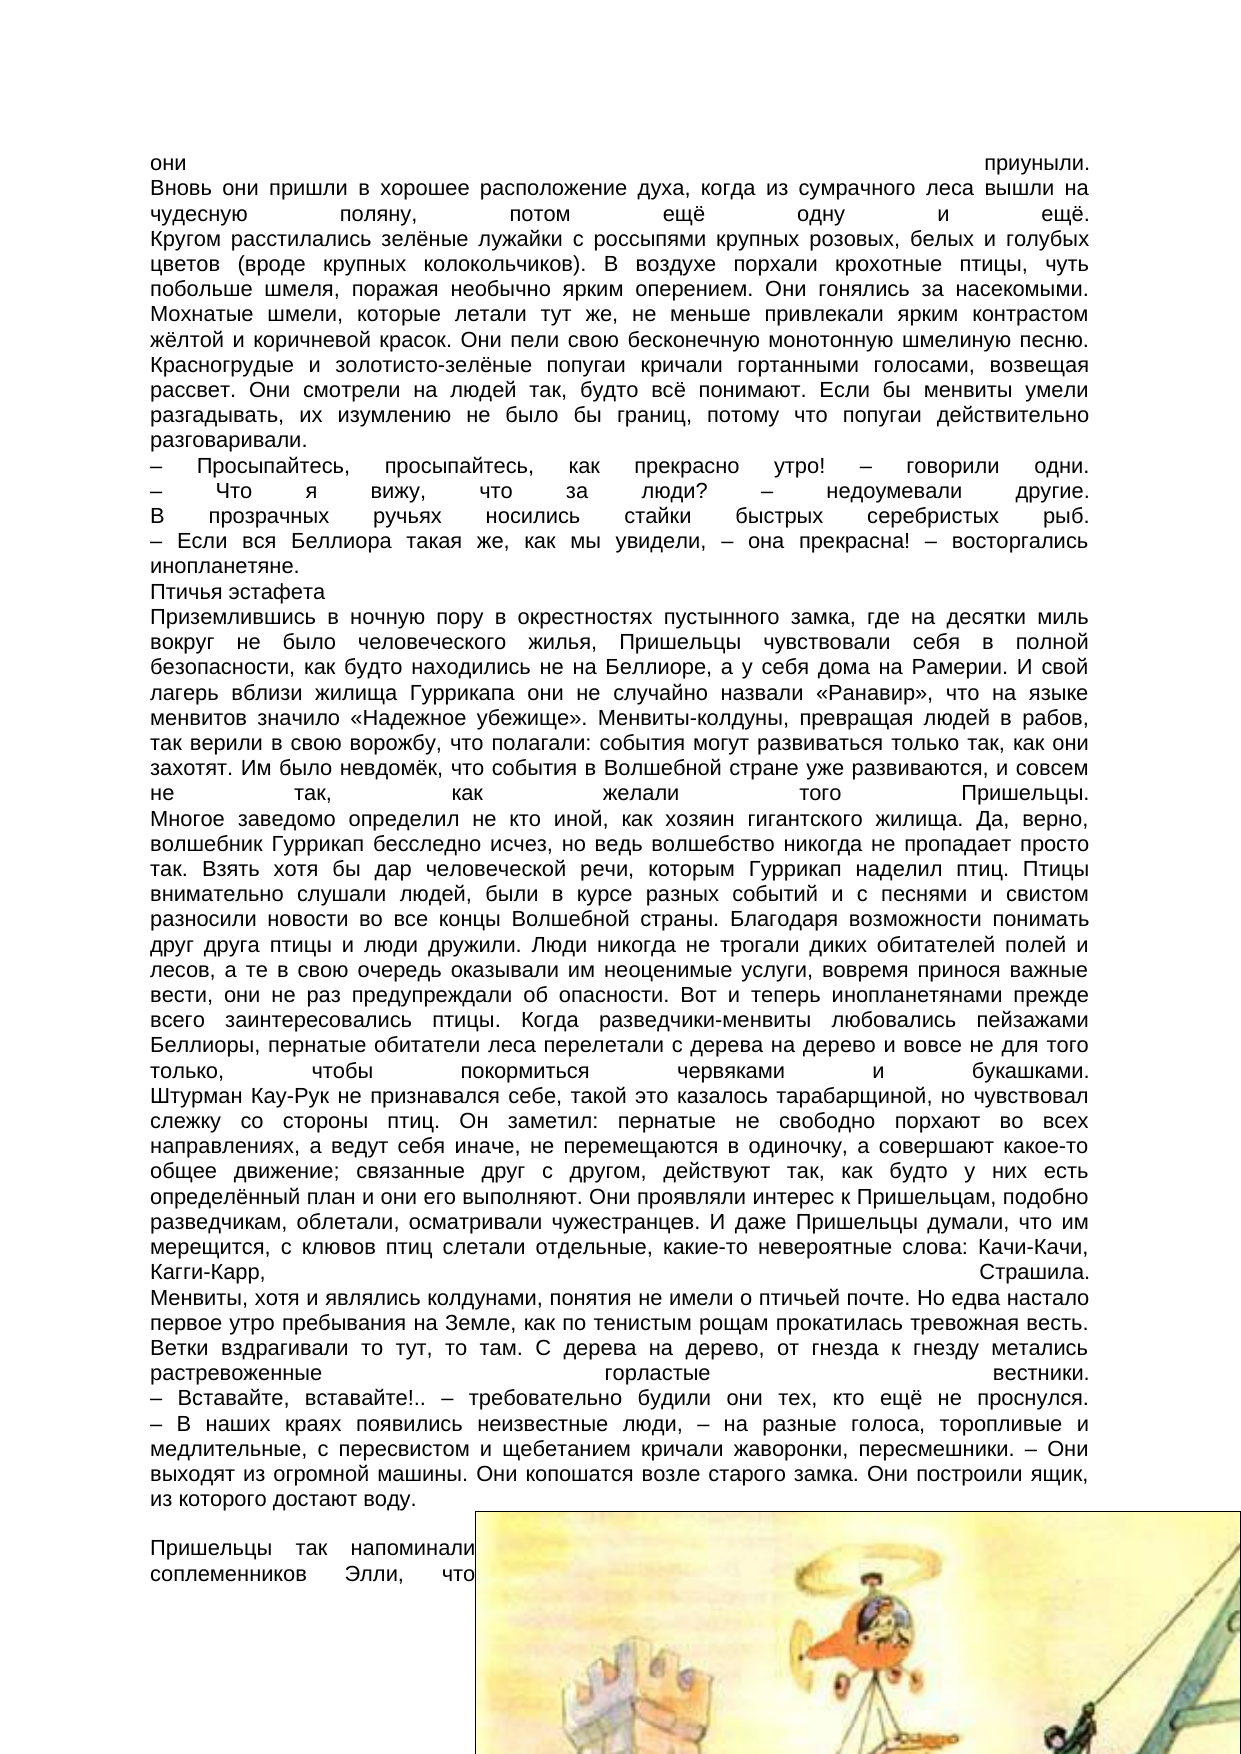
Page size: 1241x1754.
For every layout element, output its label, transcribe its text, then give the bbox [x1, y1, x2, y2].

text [150, 150, 1090, 578]
text Приземлившись в ночную пору в окрестностях пустынного замка, где на десятки миль вокруг не было человеческого жилья, Пришельцы чувствовали себя в полной безопасности, как будто находились не на Беллиоре, а у себя дома на Рамерии. И свой лагерь вблизи жилища Гуррикапа они не случайно назвали «Ранавир», что на языке менвитов значило «Надежное убежище». Менвиты-колдуны, превращая людей в рабов, так верили в свою ворожбу, что полагали: события могут развиваться только так, как они захотят. Им было невдомёк, что события в Волшебной стране уже развиваются, и совсем не так, как желали того Пришельцы.Многое заведомо определил не кто иной, как хозяин гигантского жилища. Да, верно, волшебник Гуррикап бесследно исчез, но ведь волшебство никогда не пропадает просто так. Взять хотя бы дар человеческой речи, которым Гуррикап наделил птиц. Птицы внимательно слушали людей, были в курсе разных событий и с песнями и свистом разносили новости во все концы Волшебной страны. Благодаря возможности понимать друг друга птицы и люди дружили. Люди никогда не трогали диких обитателей полей и лесов, а те в свою очередь оказывали им неоценимые услуги, вовремя принося важные вести, они не раз предупреждали об опасности. Вот и теперь инопланетянами прежде всего заинтересовались птицы. Когда разведчики-менвиты любовались пейзажами Беллиоры, пернатые обитатели леса перелетали с дерева на дерево и вовсе не для того только, чтобы покормиться червяками и букашками.Штурман Кау-Рук не признавался себе, такой это казалось тарабарщиной, но чувствовал слежку со стороны птиц. Он заметил: пернатые не свободно порхают во всех направлениях, а ведут себя иначе, не перемещаются в одиночку, а совершают какое-то общее движение; связанные друг с другом, действуют так, как будто у них есть определённый план и они его выполняют. Они проявляли интерес к Пришельцам, подобно разведчикам, облетали, осматривали чужестранцев. И даже Пришельцы думали, что им мерещится, с клювов птиц слетали отдельные, какие-то невероятные слова: Качи-Качи, Кагги-Карр, Страшила.Менвиты, хотя и являлись колдунами, понятия не имели о птичьей почте. Но едва настало первое утро пребывания на Земле, как по тенистым рощам прокатилась тревожная весть. Ветки вздрагивали то тут, то там. С дерева на дерево, от гнезда к гнезду метались растревоженные горластые вестники.– Вставайте, вставайте!.. – требовательно будили они тех, кто ещё не проснулся.– В наших краях появились неизвестные люди, – на разные голоса, торопливые и медлительные, с пересвистом и щебетанием кричали жаворонки, пересмешники. – Они выходят из огромной машины. Они копошатся возле старого замка. Они построили ящик, из которого достают воду. [150, 604, 1090, 1511]
picture [476, 1512, 1240, 1754]
